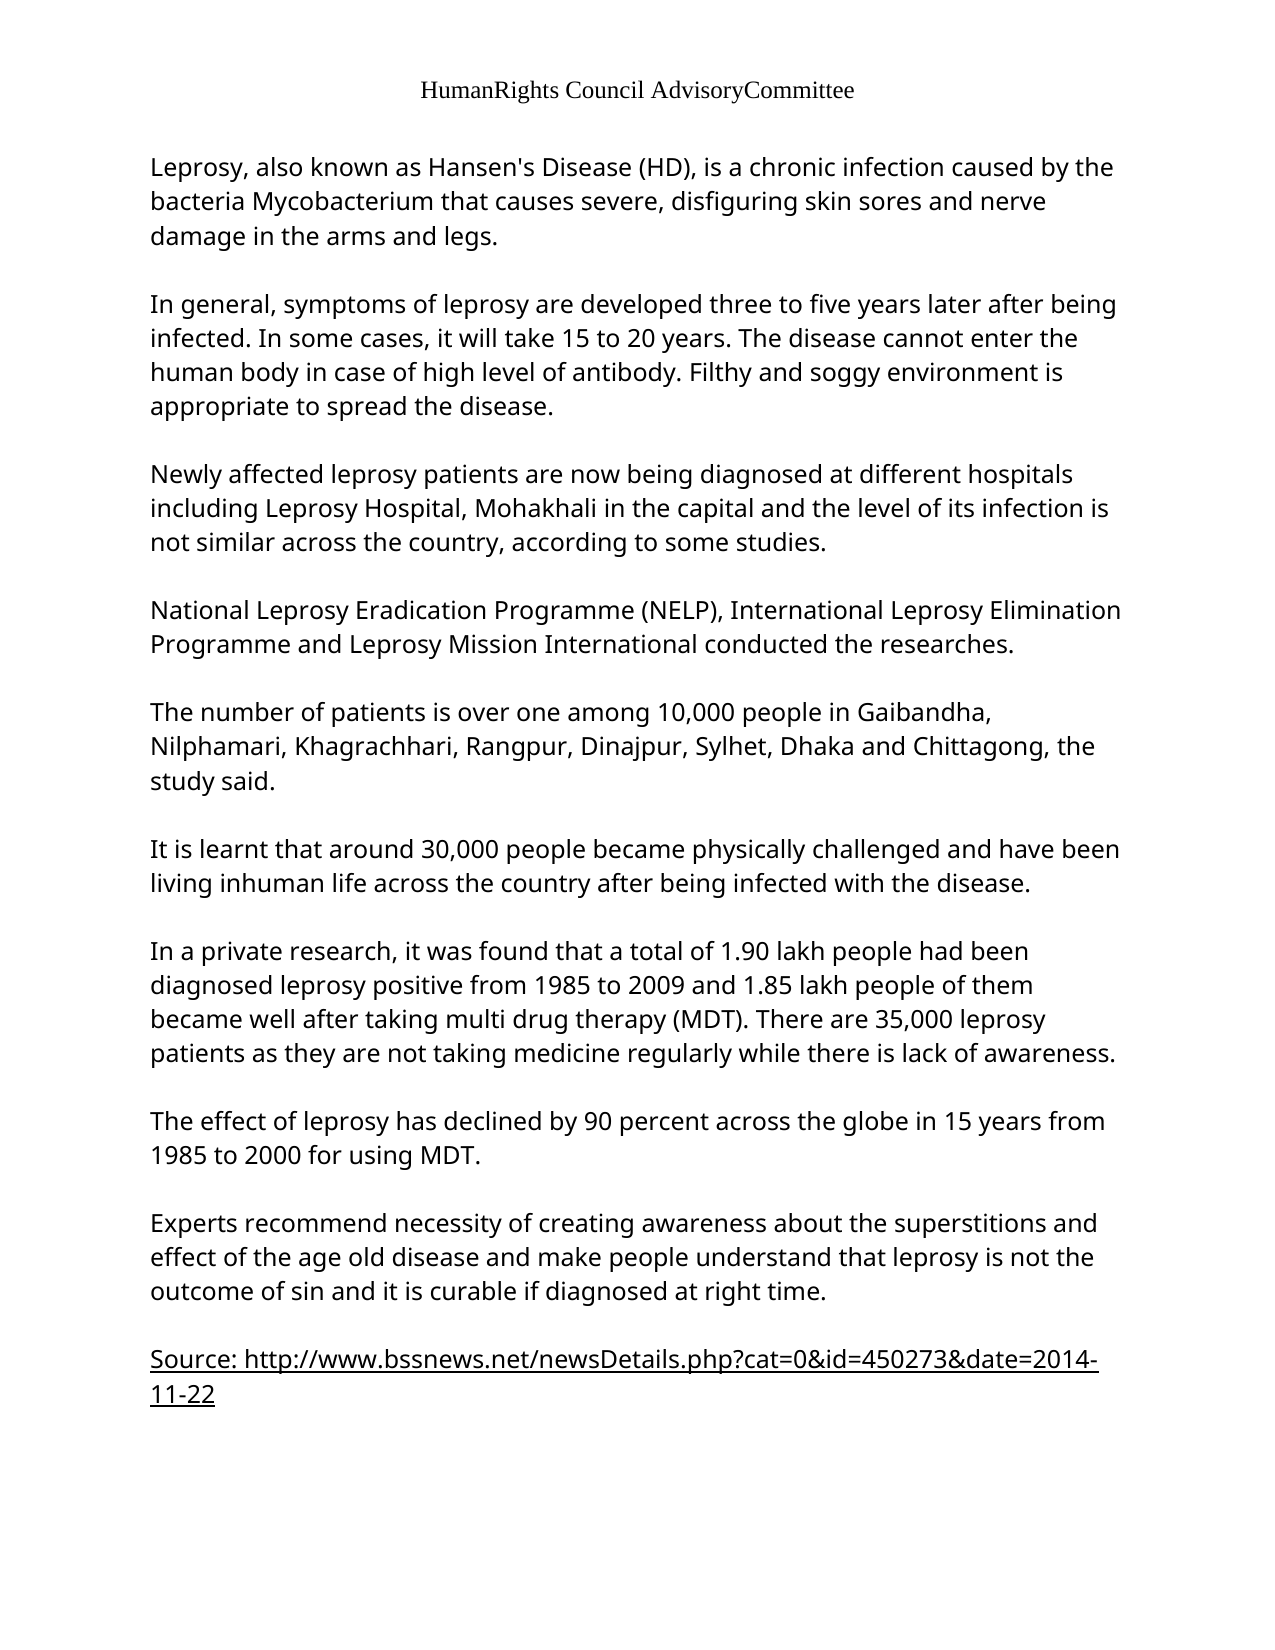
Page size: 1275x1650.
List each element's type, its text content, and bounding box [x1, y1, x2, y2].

text Source: http://www.bssnews.net/newsDetails.php?cat=0&id=450273&date=2014-11-22 [150, 1342, 1125, 1410]
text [150, 150, 1125, 1308]
